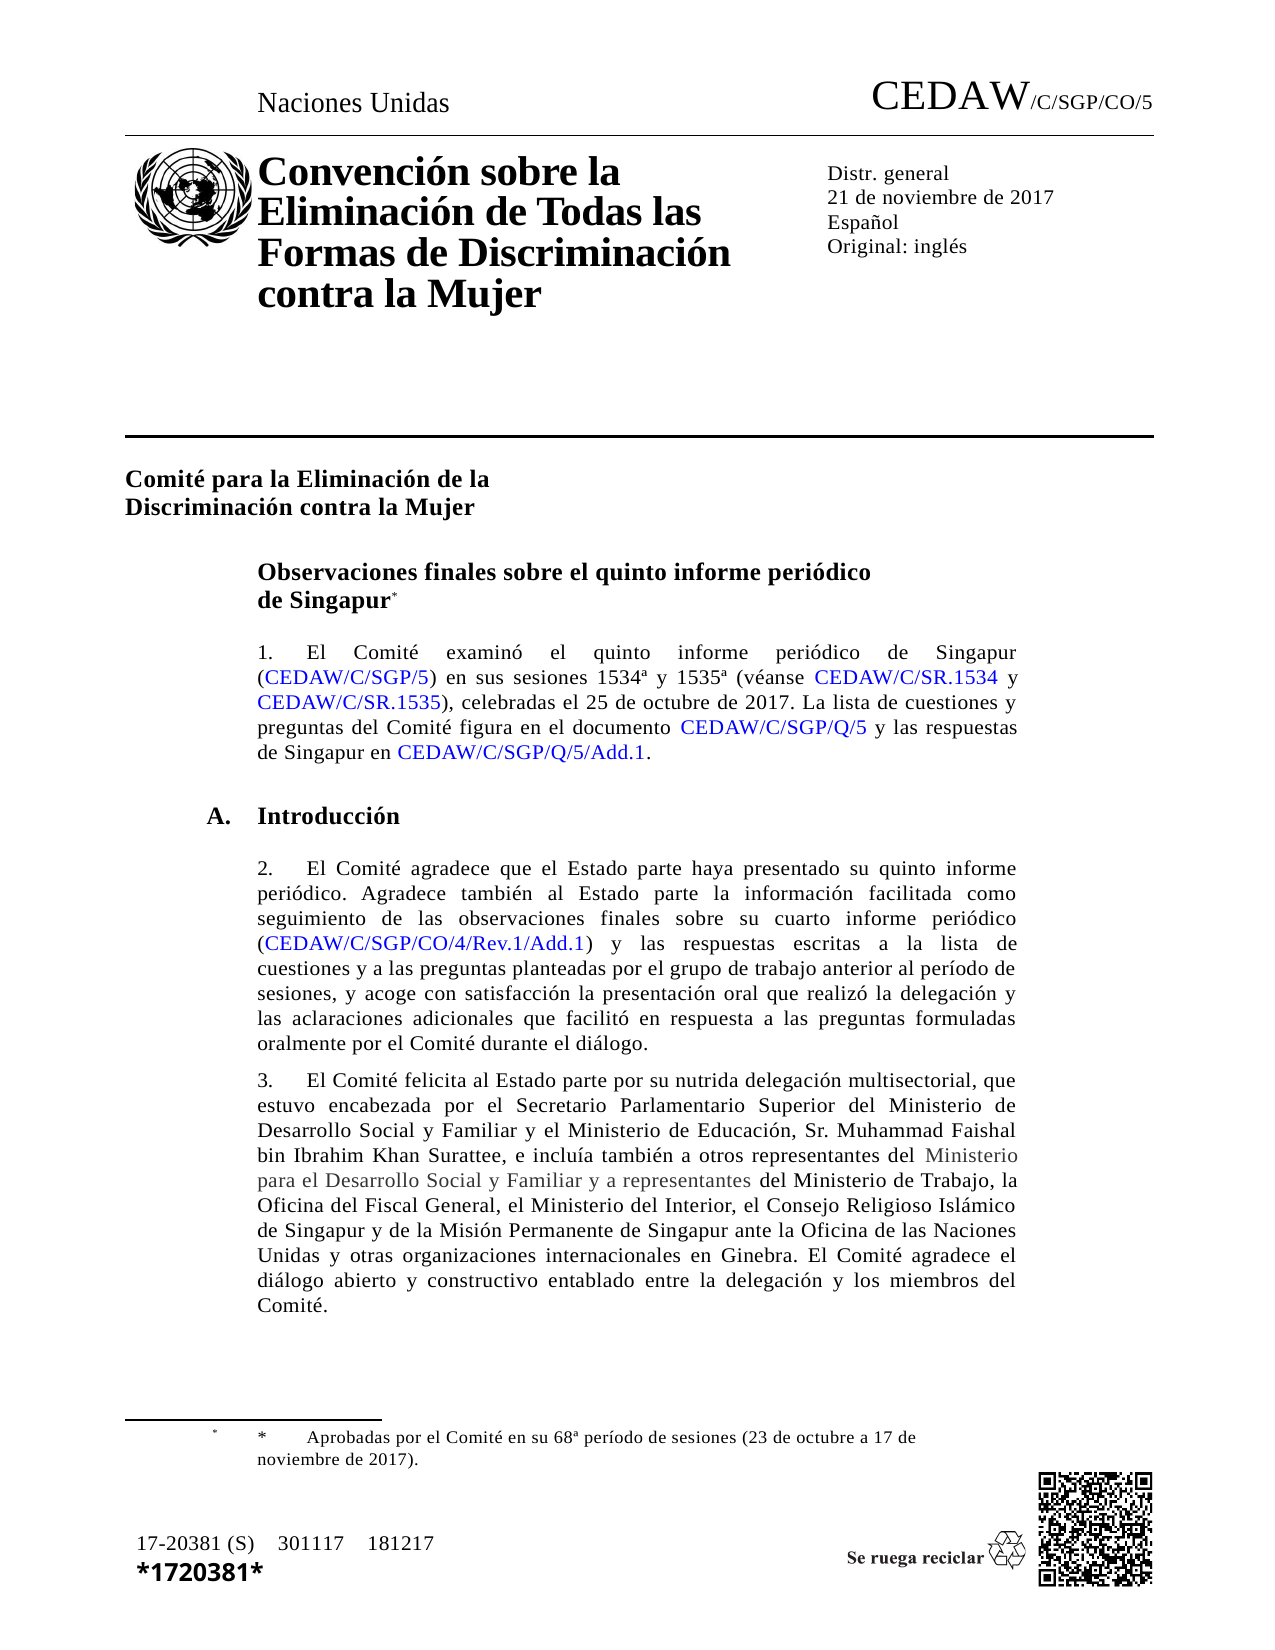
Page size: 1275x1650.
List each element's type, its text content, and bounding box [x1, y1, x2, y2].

picture [134, 148, 252, 247]
title Observaciones finales sobre el quinto informe periódico de Singapur* [125, 558, 899, 614]
picture [1038, 1472, 1153, 1587]
list El Comité examinó el quinto informe periódico de Singapur (CEDAW/C/SGP/5) en sus sesiones 1534ª y 1535ª (véanse CEDAW/C/SR.1534 y CEDAW/C/SR.1535), celebradas el 25 de octubre de 2017. La lista de cuestiones y preguntas del Comité figura en el documento CEDAW/C/SGP/Q/5 y las respuestas de Singapur en CEDAW/C/SGP/Q/5/Add.1. [257, 639, 1018, 764]
list El Comité agradece que el Estado parte haya presentado su quinto informe periódico. Agradece también al Estado parte la información facilitada como seguimiento de las observaciones finales sobre su cuarto informe periódico (CEDAW/C/SGP/CO/4/Rev.1/Add.1) y las respuestas escritas a la lista de cuestiones y a las preguntas planteadas por el grupo de trabajo anterior al período de sesiones, y acoge con satisfacción la presentación oral que realizó la delegación y las aclaraciones adicionales que facilitó en respuesta a las preguntas formuladas oralmente por el Comité durante el diálogo. [257, 855, 1018, 1055]
text A. Introducción [125, 802, 1019, 830]
list El Comité felicita al Estado parte por su nutrida delegación multisectorial, que estuvo encabezada por el Secretario Parlamentario Superior del Ministerio de Desarrollo Social y Familiar y el Ministerio de Educación, Sr. Muhammad Faishal bin Ibrahim Khan Surattee, e incluía también a otros representantes del Ministerio para el Desarrollo Social y Familiar y a representantes del Ministerio de Trabajo, la Oficina del Fiscal General, el Ministerio del Interior, el Consejo Religioso Islámico de Singapur y de la Misión Permanente de Singapur ante la Oficina de las Naciones Unidas y otras organizaciones internacionales en Ginebra. El Comité agradece el diálogo abierto y constructivo entablado entre la delegación y los miembros del Comité. [257, 1068, 1018, 1318]
picture [847, 1531, 1026, 1570]
title Comité para la Eliminación de la Discriminación contra la Mujer [125, 464, 594, 521]
